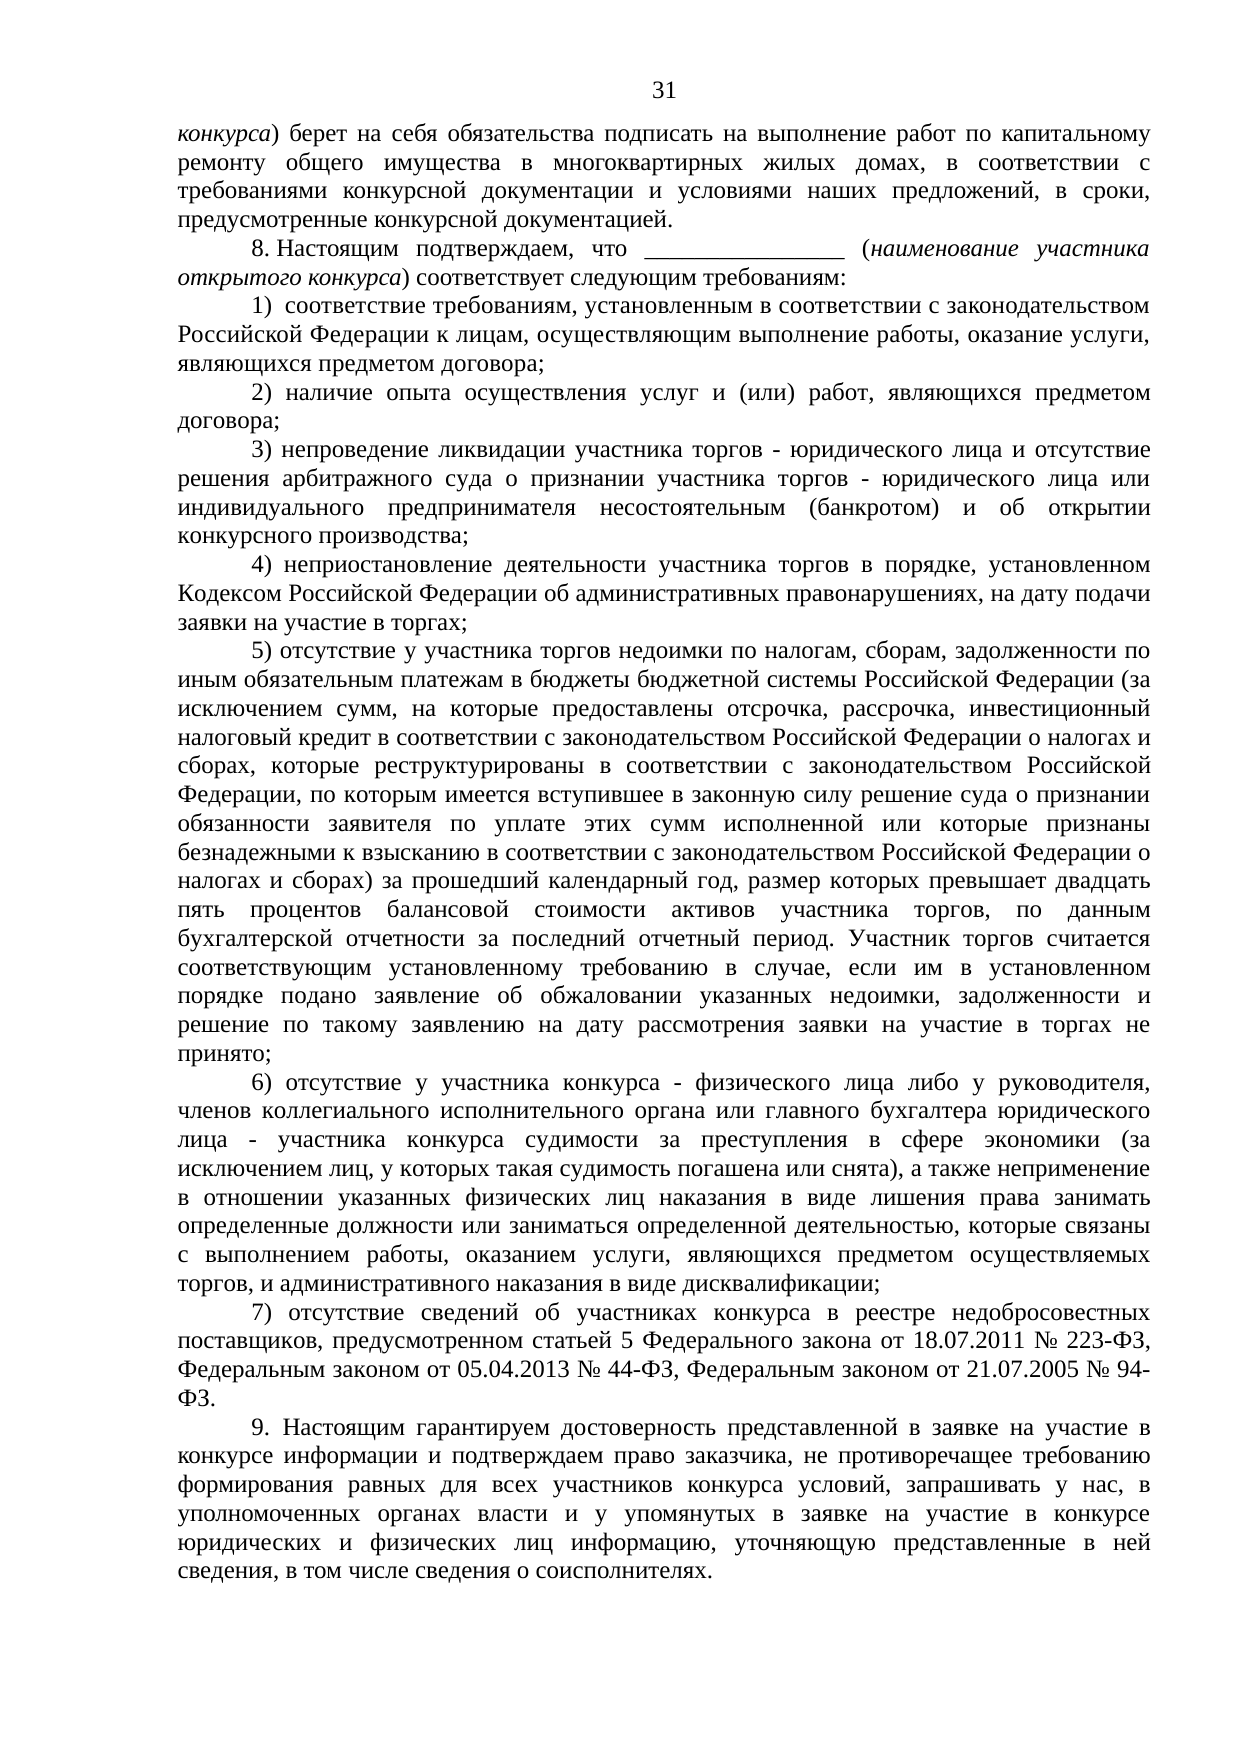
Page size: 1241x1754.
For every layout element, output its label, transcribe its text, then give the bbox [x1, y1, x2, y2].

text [177, 118, 1152, 233]
text 6) отсутствие у участника конкурса - физического лица либо у руководителя, членов коллегиального исполнительного органа или главного бухгалтера юридического лица - участника конкурса судимости за преступления в сфере экономики (за исключением лиц, у которых такая судимость погашена или снята), а также неприменение в отношении указанных физических лиц наказания в виде лишения права занимать определенные должности или заниматься определенной деятельностью, которые связаны с выполнением работы, оказанием услуги, являющихся предметом осуществляемых торгов, и административного наказания в виде дисквалификации; [177, 1067, 1152, 1297]
text 4) неприостановление деятельности участника торгов в порядке, установленном Кодексом Российской Федерации об административных правонарушениях, на дату подачи заявки на участие в торгах; [177, 549, 1152, 636]
text 9. Настоящим гарантируем достоверность представленной в заявке на участие в конкурсе информации и подтверждаем право заказчика, не противоречащее требованию формирования равных для всех участников конкурса условий, запрашивать у нас, в уполномоченных органах власти и у упомянутых в заявке на участие в конкурсе юридических и физических лиц информацию, уточняющую представленные в ней сведения, в том числе сведения о соисполнителях. [177, 1412, 1152, 1584]
text 7) отсутствие сведений об участниках конкурса в реестре недобросовестных поставщиков, предусмотренном статьей 5 Федерального закона от 18.07.2011 № 223-ФЗ, Федеральным законом от 05.04.2013 № 44-ФЗ, Федеральным законом от 21.07.2005 № 94-ФЗ. [177, 1297, 1152, 1412]
text 1) соответствие требованиям, установленным в соответствии с законодательством Российской Федерации к лицам, осуществляющим выполнение работы, оказание услуги, являющихся предметом договора; [177, 291, 1152, 377]
text 2) наличие опыта осуществления услуг и (или) работ, являющихся предметом договора; [177, 377, 1152, 434]
text 3) непроведение ликвидации участника торгов - юридического лица и отсутствие решения арбитражного суда о признании участника торгов - юридического лица или индивидуального предпринимателя несостоятельным (банкротом) и об открытии конкурсного производства; [177, 434, 1152, 549]
text 5) отсутствие у участника торгов недоимки по налогам, сборам, задолженности по иным обязательным платежам в бюджеты бюджетной системы Российской Федерации (за исключением сумм, на которые предоставлены отсрочка, рассрочка, инвестиционный налоговый кредит в соответствии с законодательством Российской Федерации о налогах и сборах, которые реструктурированы в соответствии с законодательством Российской Федерации, по которым имеется вступившее в законную силу решение суда о признании обязанности заявителя по уплате этих сумм исполненной или которые признаны безнадежными к взысканию в соответствии с законодательством Российской Федерации о налогах и сборах) за прошедший календарный год, размер которых превышает двадцать пять процентов балансовой стоимости активов участника торгов, по данным бухгалтерской отчетности за последний отчетный период. Участник торгов считается соответствующим установленному требованию в случае, если им в установленном порядке подано заявление об обжаловании указанных недоимки, задолженности и решение по такому заявлению на дату рассмотрения заявки на участие в торгах не принято; [177, 636, 1152, 1067]
text 8. Настоящим подтверждаем, что ________________ (наименование участника открытого конкурса) соответствует следующим требованиям: [177, 233, 1152, 291]
